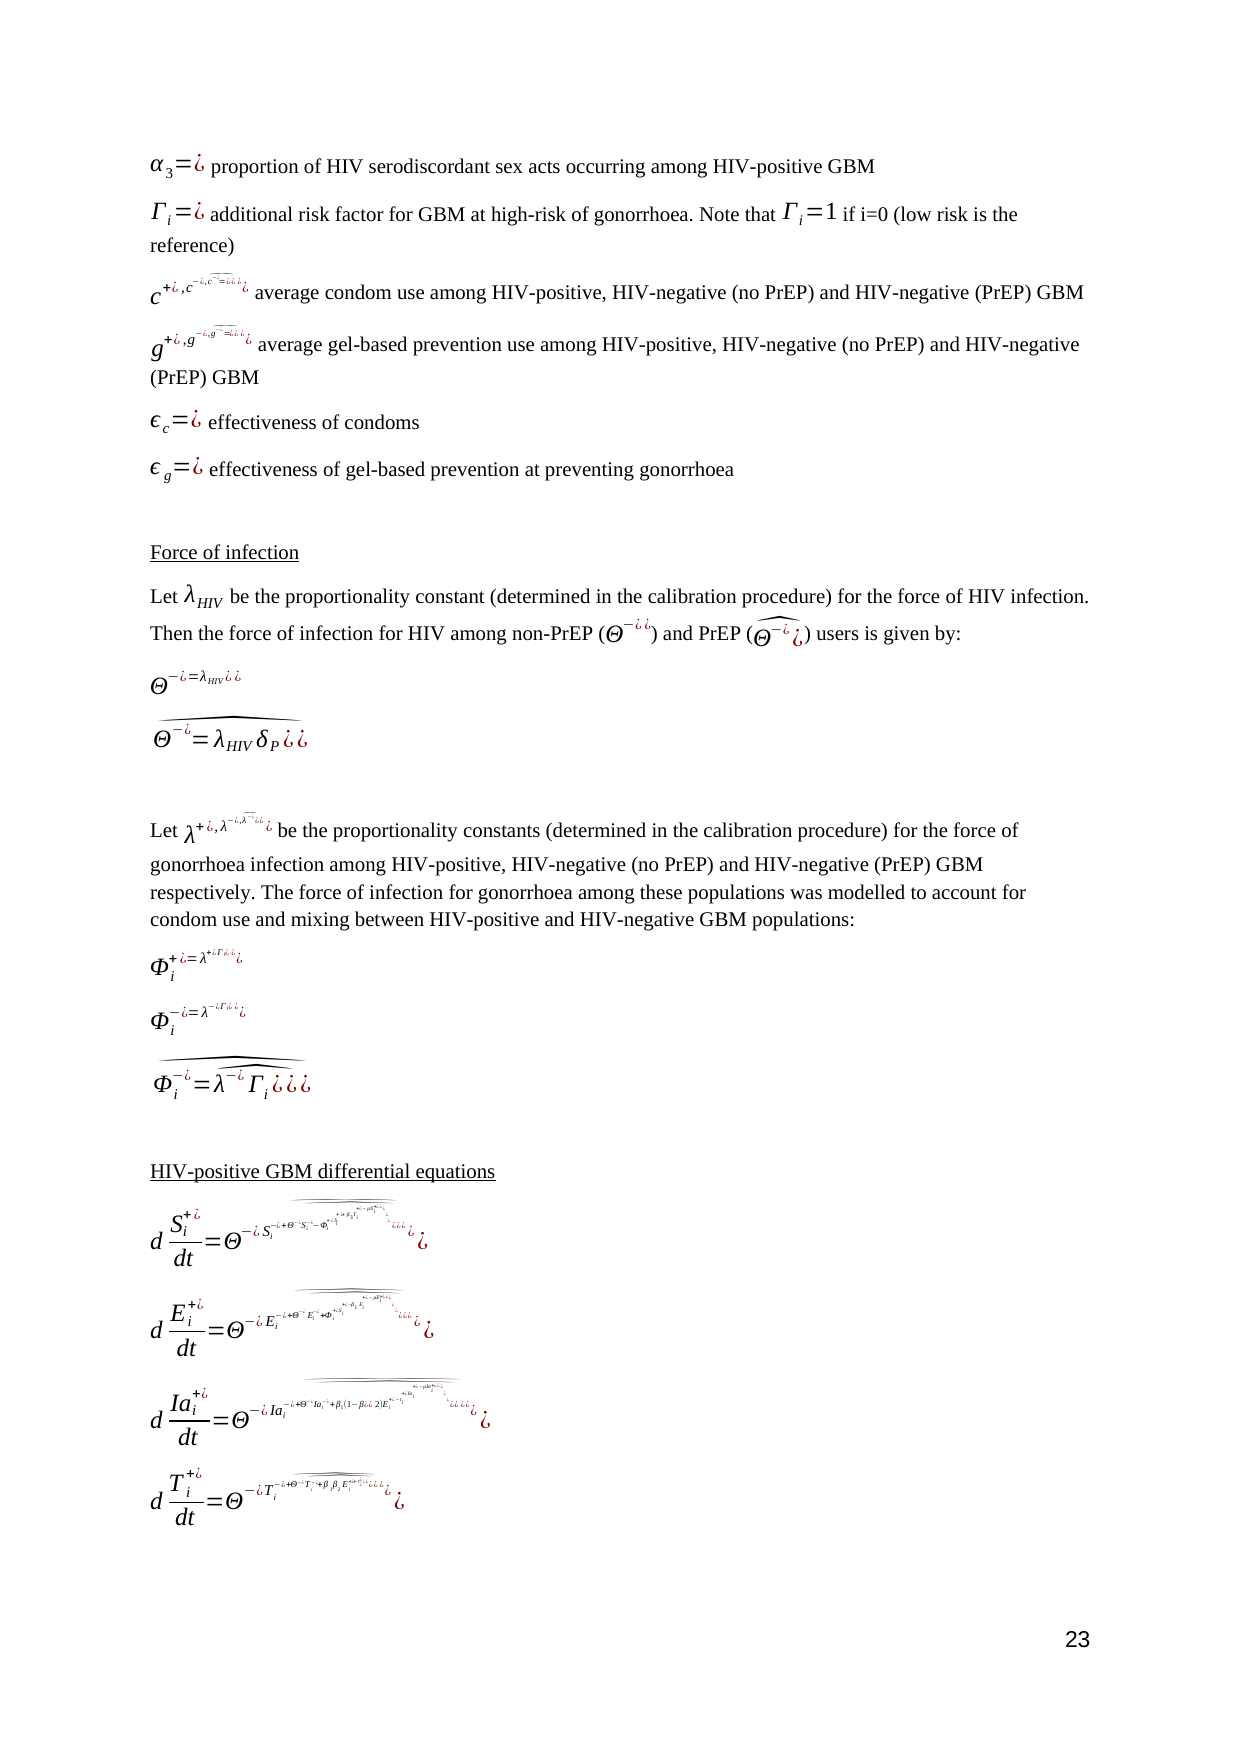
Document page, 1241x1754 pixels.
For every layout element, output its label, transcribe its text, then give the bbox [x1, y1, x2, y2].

text proportion of HIV serodiscordant sex acts occurring among HIV-positive GBM [150, 150, 1090, 181]
text effectiveness of condoms [150, 405, 1090, 437]
text HIV-positive GBM differential equations [150, 1159, 1090, 1183]
text Let be the proportionality constant (determined in the calibration procedure) for the force of HIV infection. Then the force of infection for HIV among non-PrEP () and PrEP () users is given by: [150, 580, 1090, 651]
text additional risk factor for GBM at high-risk of gonorrhoea. Note that if i=0 (low risk is the reference) [150, 197, 1090, 257]
text Let be the proportionality constants (determined in the calibration procedure) for the force of gonorrhoea infection among HIV-positive, HIV-negative (no PrEP) and HIV-negative (PrEP) GBM respectively. The force of infection for gonorrhoea among these populations was modelled to account for condom use and mixing between HIV-positive and HIV-negative GBM populations: [150, 812, 1090, 931]
text effectiveness of gel-based prevention at preventing gonorrhoea [150, 453, 1090, 484]
text average condom use among HIV-positive, HIV-negative (no PrEP) and HIV-negative (PrEP) GBM [150, 273, 1090, 309]
text Force of infection [150, 540, 1090, 564]
text average gel-based prevention use among HIV-positive, HIV-negative (no PrEP) and HIV-negative (PrEP) GBM [150, 326, 1090, 389]
